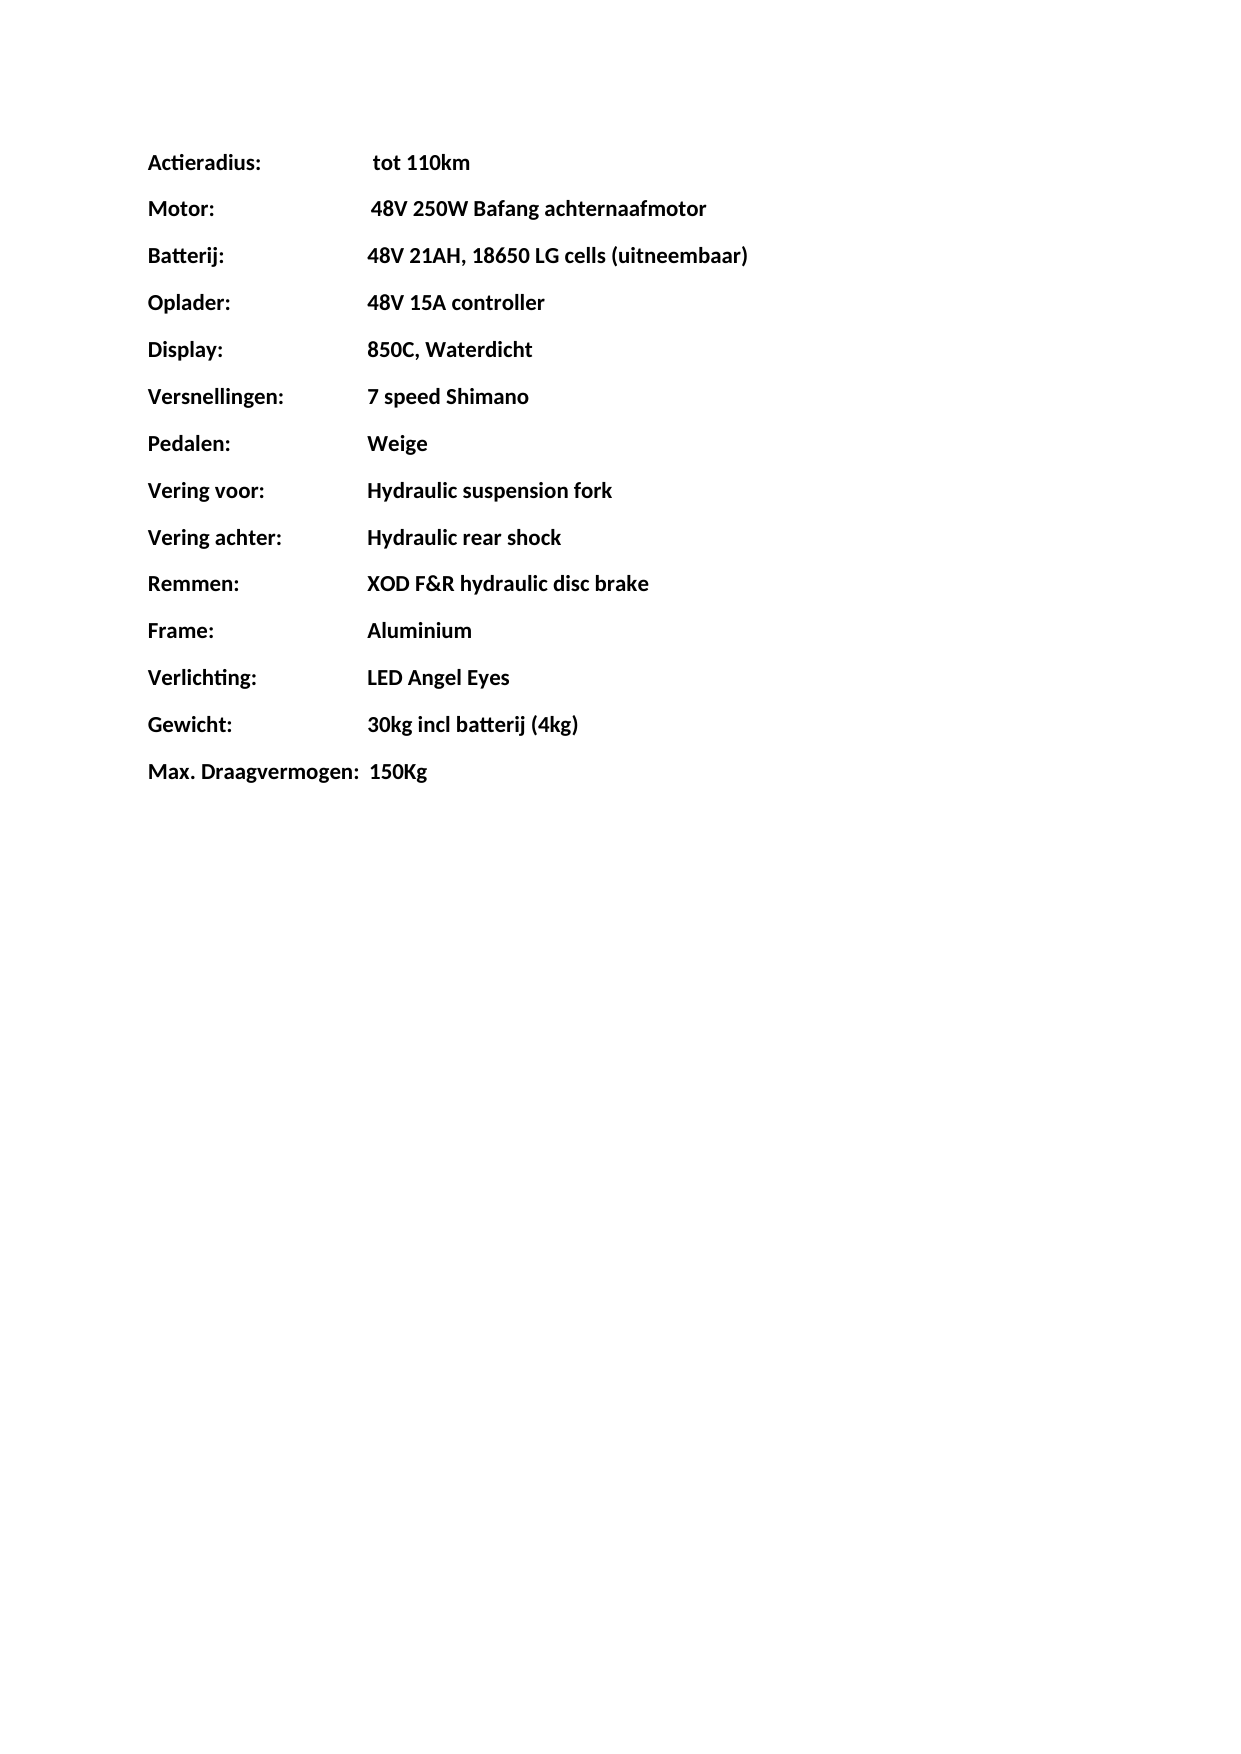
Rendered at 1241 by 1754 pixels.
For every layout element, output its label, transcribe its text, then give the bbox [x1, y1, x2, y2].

text Pedalen: Weige [148, 429, 1093, 457]
text Actieradius: tot 110km [148, 148, 1093, 176]
text Batterij: 48V 21AH, 18650 LG cells (uitneembaar) [148, 241, 1093, 269]
text Vering voor: Hydraulic suspension fork [148, 476, 1093, 504]
text Max. Draagvermogen: 150Kg [148, 757, 1093, 785]
text Oplader: 48V 15A controller [148, 288, 1093, 316]
text Gewicht: 30kg incl batterij (4kg) [148, 710, 1093, 738]
text Display: 850C, Waterdicht [148, 335, 1093, 363]
text Frame: Aluminium [148, 616, 1093, 644]
text Vering achter: Hydraulic rear shock [148, 523, 1093, 551]
text Remmen: XOD F&R hydraulic disc brake [148, 569, 1093, 597]
text Motor: 48V 250W Bafang achternaafmotor [148, 194, 1093, 222]
text Verlichting: LED Angel Eyes [148, 663, 1093, 691]
text Versnellingen: 7 speed Shimano [148, 382, 1093, 410]
